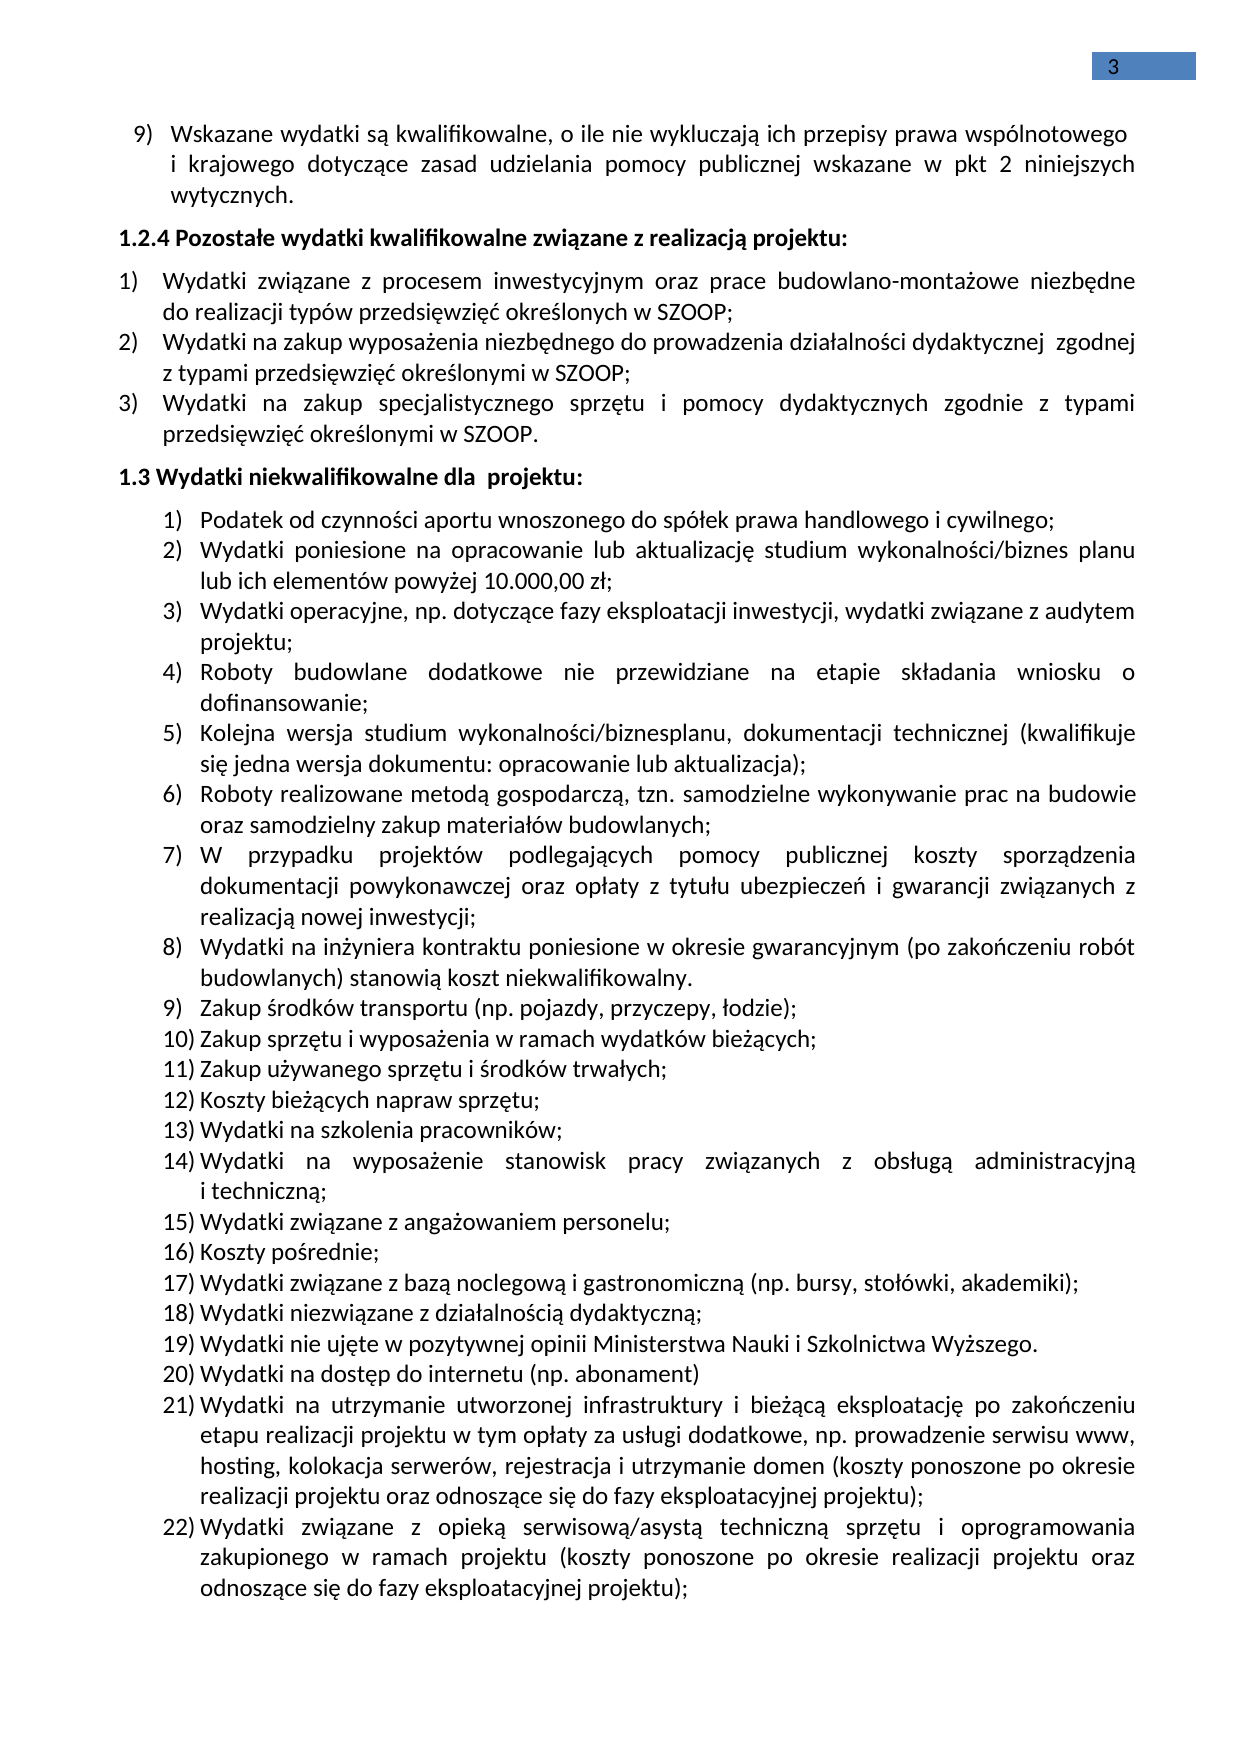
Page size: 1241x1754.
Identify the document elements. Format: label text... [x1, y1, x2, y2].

list Wskazane wydatki są kwalifikowalne, o ile nie wykluczają ich przepisy prawa wspólnotowego i krajowego dotyczące zasad udzielania pomocy publicznej wskazane w pkt 2 niniejszych wytycznych. [133, 118, 1137, 210]
list Wydatki nie ujęte w pozytywnej opinii Ministerstwa Nauki i Szkolnictwa Wyższego. [162, 1328, 1137, 1358]
list Podatek od czynności aportu wnoszonego do spółek prawa handlowego i cywilnego; [162, 504, 1137, 534]
list Wydatki związane z bazą noclegową i gastronomiczną (np. bursy, stołówki, akademiki); [162, 1267, 1137, 1297]
list Wydatki operacyjne, np. dotyczące fazy eksploatacji inwestycji, wydatki związane z audytem projektu; [162, 595, 1137, 656]
subtitle 1.2.4 Pozostałe wydatki kwalifikowalne związane z realizacją projektu: [118, 222, 1137, 253]
list Zakup środków transportu (np. pojazdy, przyczepy, łodzie); [162, 992, 1137, 1023]
list Kolejna wersja studium wykonalności/biznesplanu, dokumentacji technicznej (kwalifikuje się jedna wersja dokumentu: opracowanie lub aktualizacja); [162, 717, 1137, 778]
list Wydatki związane z procesem inwestycyjnym oraz prace budowlano-montażowe niezbędne do realizacji typów przedsięwzięć określonych w SZOOP; [118, 265, 1137, 326]
list Roboty budowlane dodatkowe nie przewidziane na etapie składania wniosku o dofinansowanie; [162, 656, 1137, 717]
subtitle 1.3 Wydatki niekwalifikowalne dla projektu: [118, 461, 1137, 491]
list Koszty pośrednie; [162, 1236, 1137, 1267]
list Wydatki na zakup specjalistycznego sprzętu i pomocy dydaktycznych zgodnie z typami przedsięwzięć określonymi w SZOOP. [118, 387, 1137, 448]
list W przypadku projektów podlegających pomocy publicznej koszty sporządzenia dokumentacji powykonawczej oraz opłaty z tytułu ubezpieczeń i gwarancji związanych z realizacją nowej inwestycji; [162, 839, 1137, 931]
list Wydatki na wyposażenie stanowisk pracy związanych z obsługą administracyjną i techniczną; [162, 1145, 1137, 1206]
list Wydatki na utrzymanie utworzonej infrastruktury i bieżącą eksploatację po zakończeniu etapu realizacji projektu w tym opłaty za usługi dodatkowe, np. prowadzenie serwisu www, hosting, kolokacja serwerów, rejestracja i utrzymanie domen (koszty ponoszone po okresie realizacji projektu oraz odnoszące się do fazy eksploatacyjnej projektu); [162, 1389, 1137, 1511]
list Zakup sprzętu i wyposażenia w ramach wydatków bieżących; [162, 1023, 1137, 1053]
list Wydatki związane z angażowaniem personelu; [162, 1206, 1137, 1236]
list Koszty bieżących napraw sprzętu; [162, 1084, 1137, 1114]
list Roboty realizowane metodą gospodarczą, tzn. samodzielne wykonywanie prac na budowie oraz samodzielny zakup materiałów budowlanych; [162, 778, 1137, 839]
list Zakup używanego sprzętu i środków trwałych; [162, 1053, 1137, 1084]
list Wydatki na inżyniera kontraktu poniesione w okresie gwarancyjnym (po zakończeniu robót budowlanych) stanowią koszt niekwalifikowalny. [162, 931, 1137, 992]
list Wydatki na zakup wyposażenia niezbędnego do prowadzenia działalności dydaktycznej zgodnej z typami przedsięwzięć określonymi w SZOOP; [118, 326, 1137, 387]
list Wydatki na dostęp do internetu (np. abonament) [162, 1358, 1137, 1389]
list Wydatki poniesione na opracowanie lub aktualizację studium wykonalności/biznes planu lub ich elementów powyżej 10.000,00 zł; [162, 534, 1137, 595]
list Wydatki związane z opieką serwisową/asystą techniczną sprzętu i oprogramowania zakupionego w ramach projektu (koszty ponoszone po okresie realizacji projektu oraz odnoszące się do fazy eksploatacyjnej projektu); [162, 1511, 1137, 1603]
list Wydatki na szkolenia pracowników; [162, 1114, 1137, 1145]
list Wydatki niezwiązane z działalnością dydaktyczną; [162, 1297, 1137, 1328]
